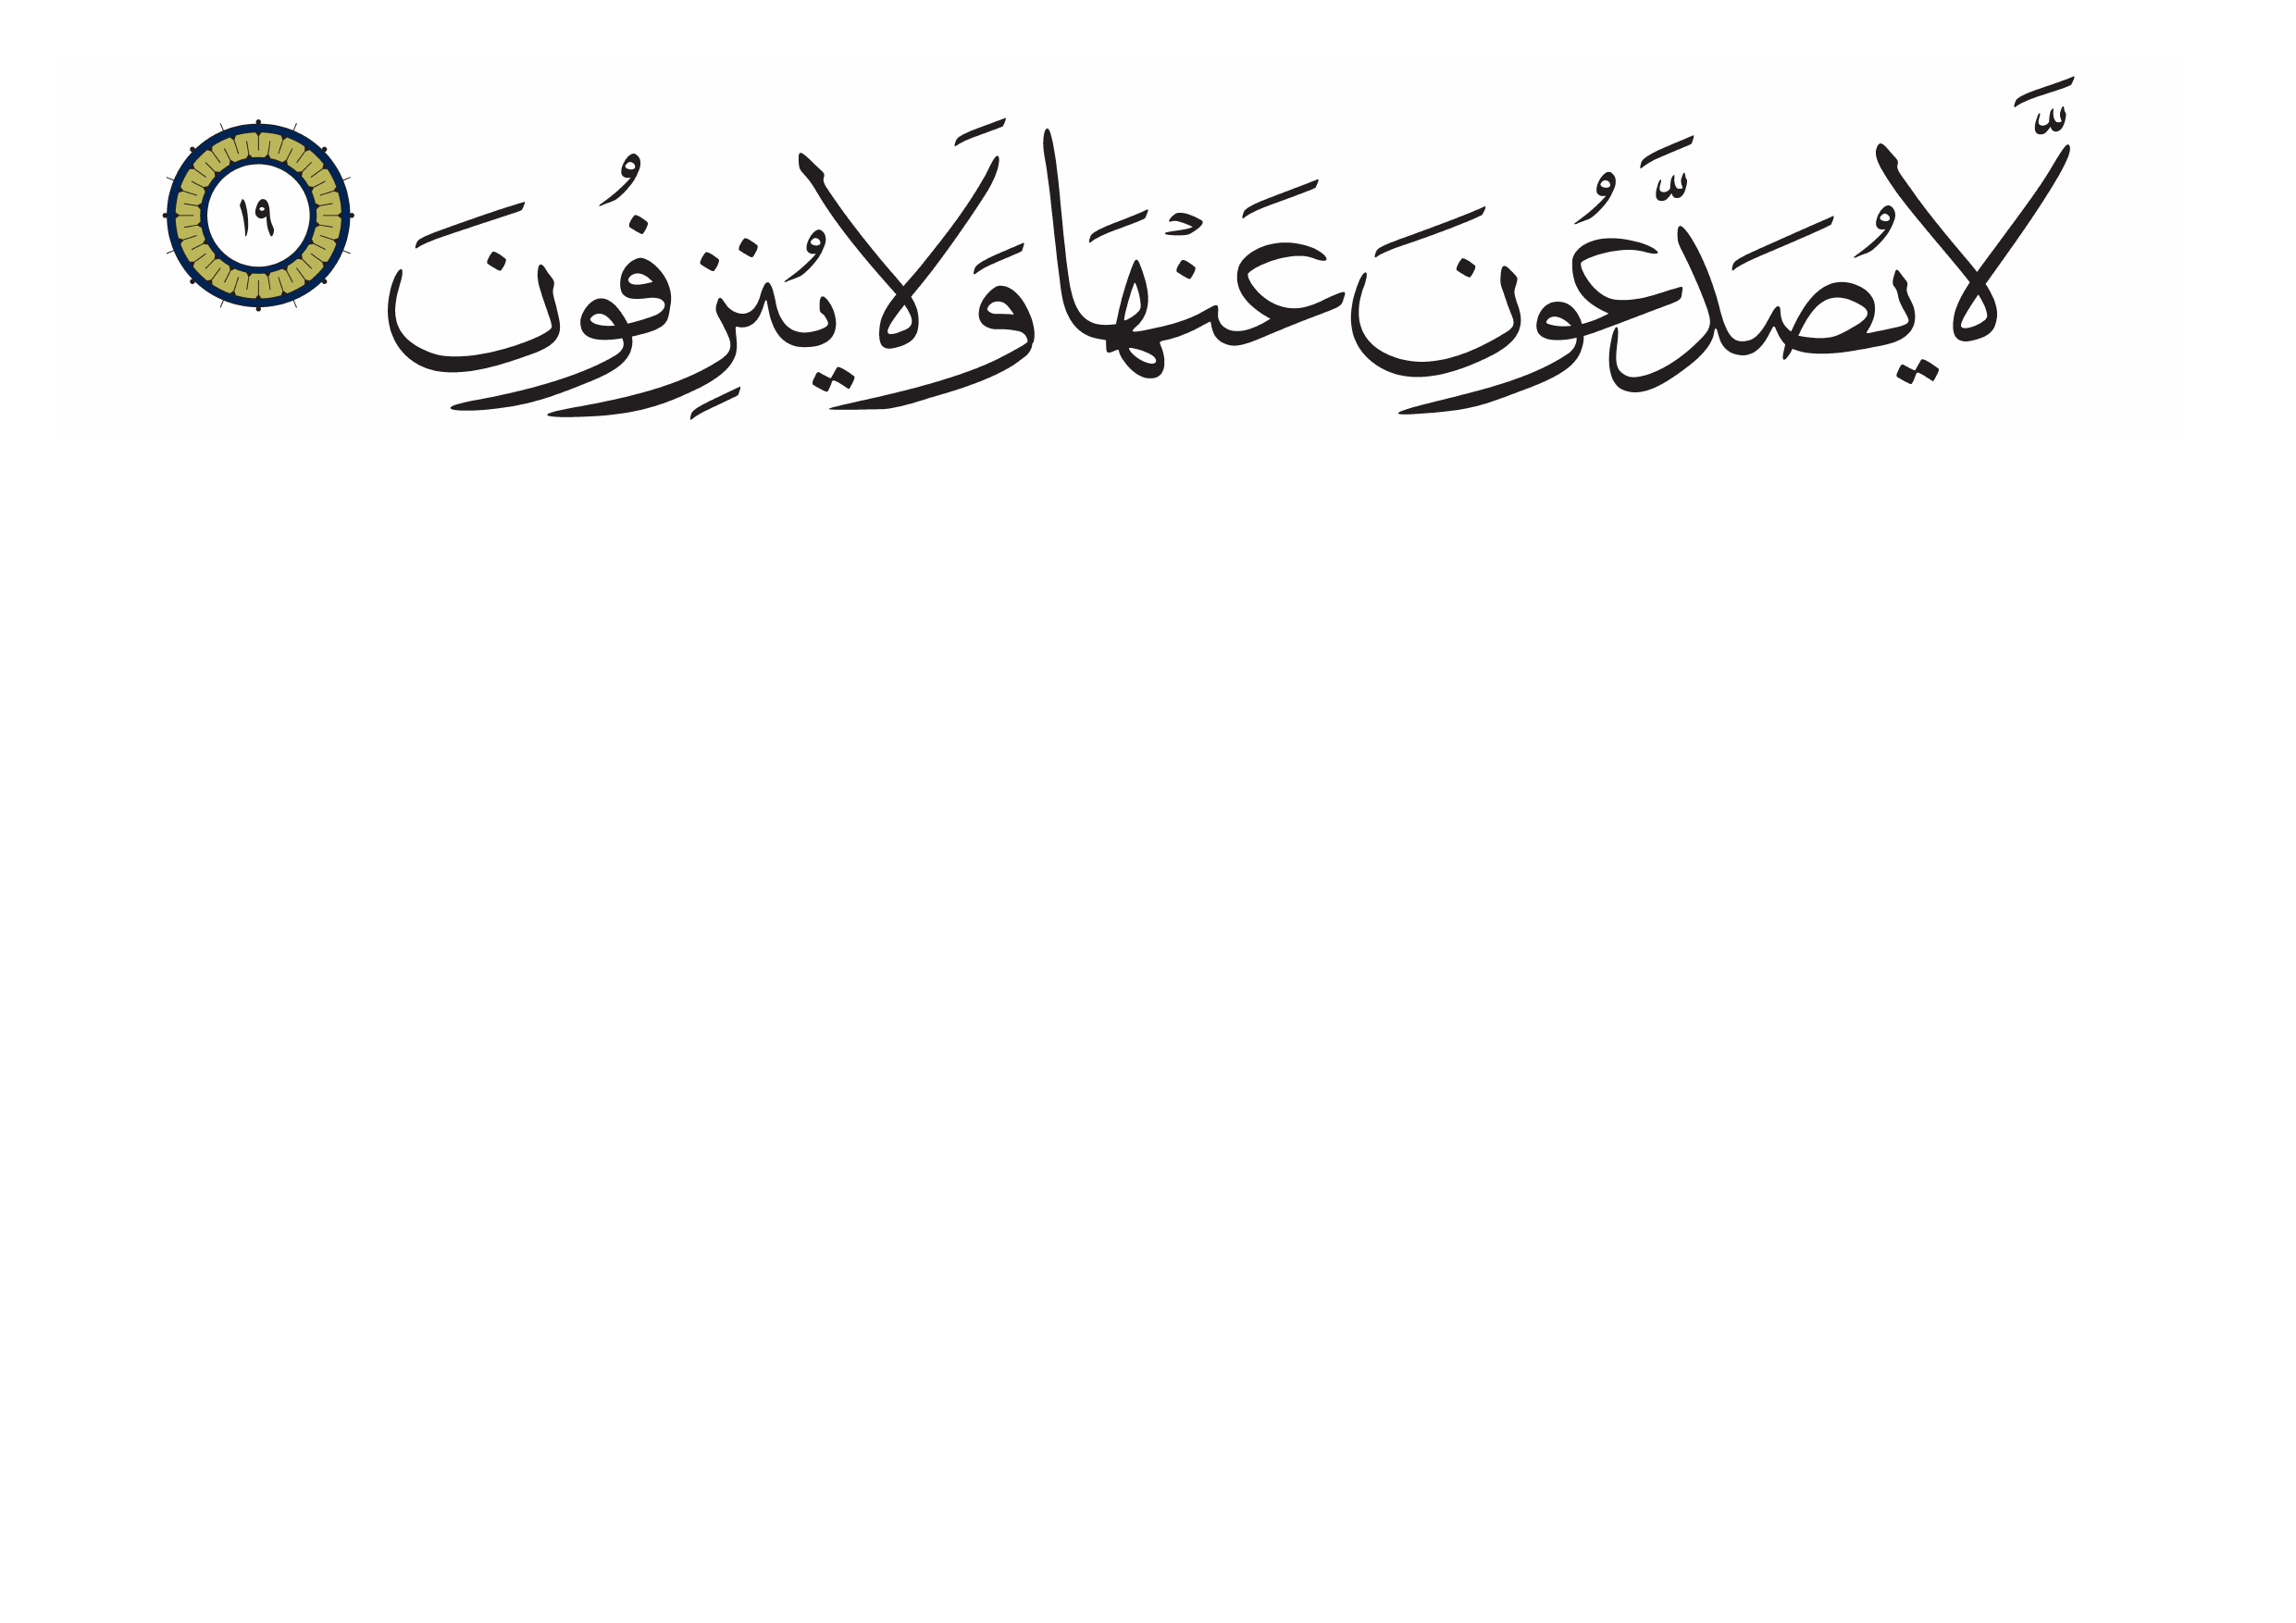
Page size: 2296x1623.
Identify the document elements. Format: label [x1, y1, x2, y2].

picture [57, 57, 2179, 439]
